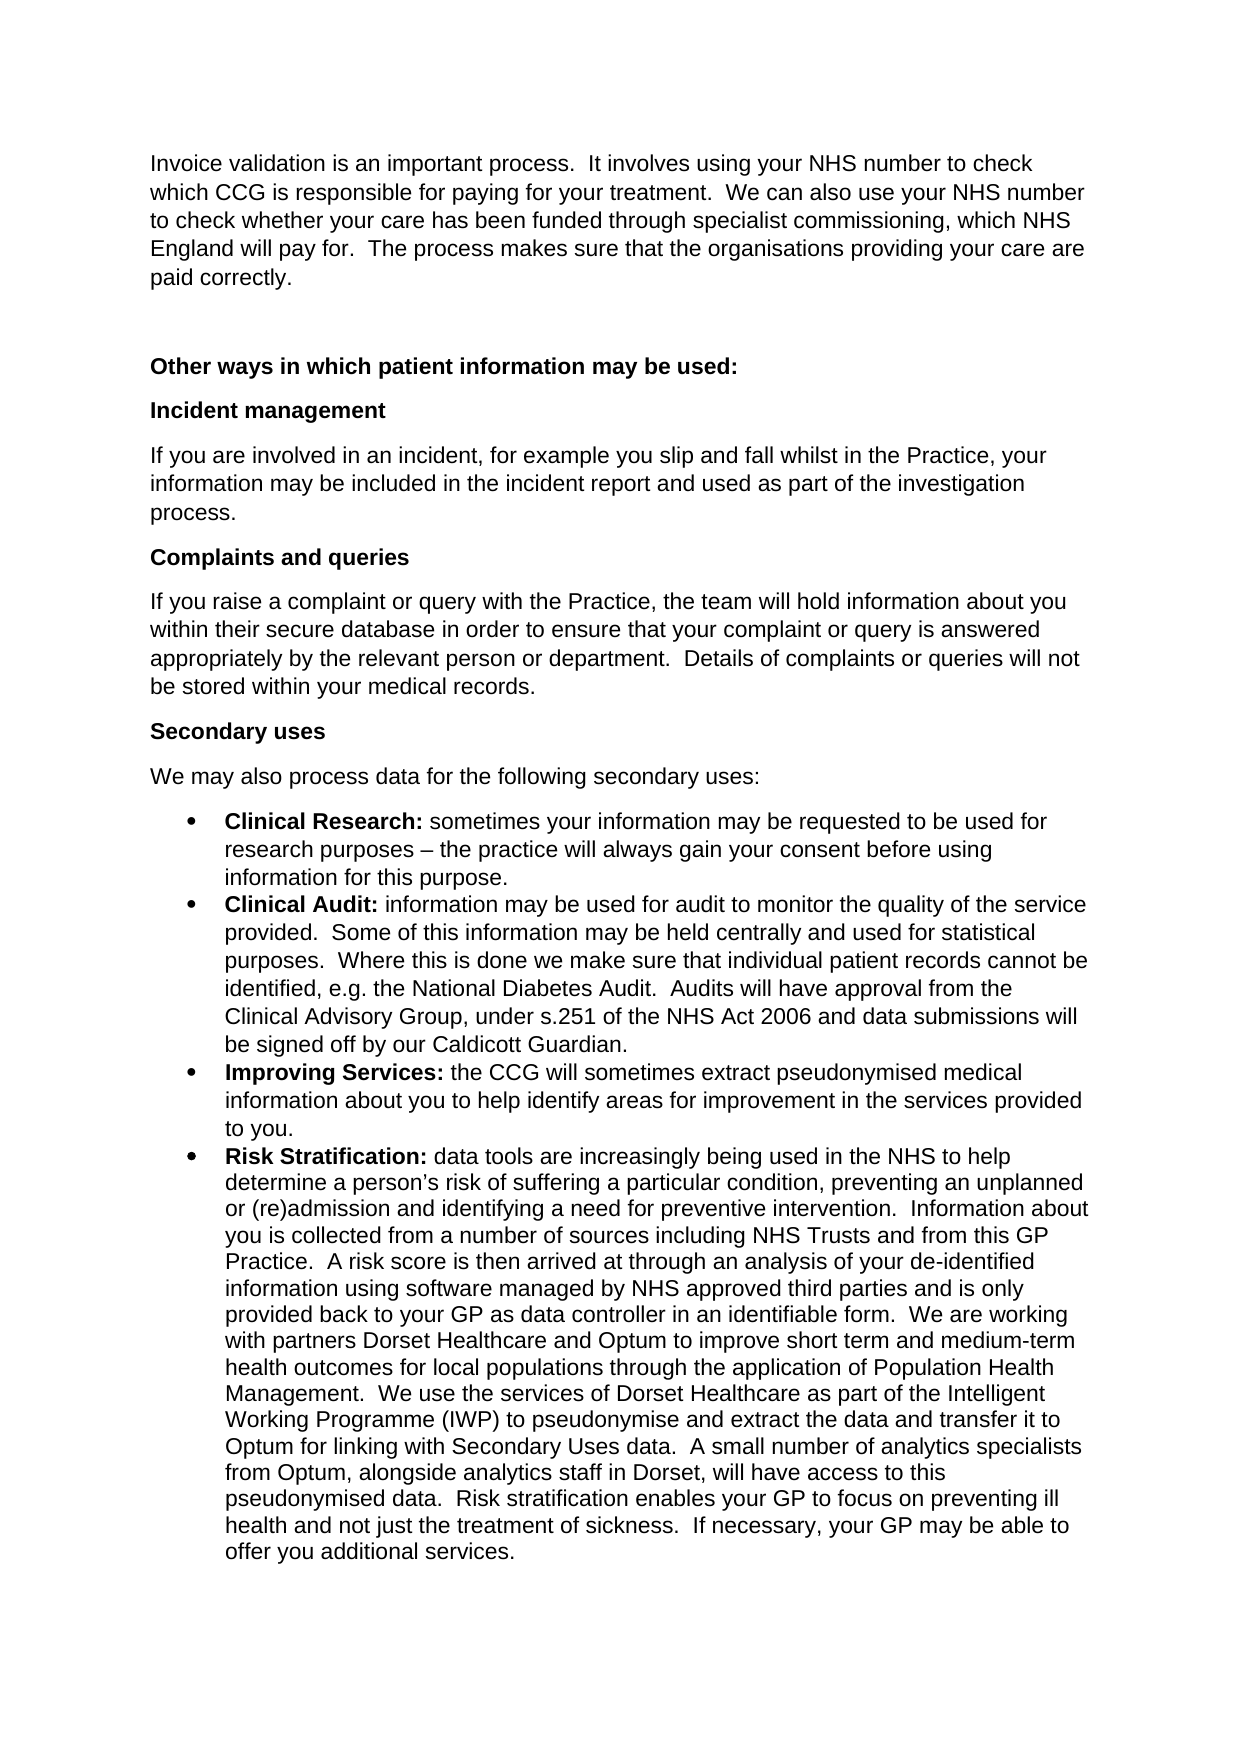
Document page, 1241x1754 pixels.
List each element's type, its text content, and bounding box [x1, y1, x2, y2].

subtitle Incident management [150, 397, 1090, 424]
list Improving Services: the CCG will sometimes extract pseudonymised medical information about you to help identify areas for improvement in the services provided to you. [187, 1059, 1090, 1141]
subtitle Complaints and queries [150, 544, 1090, 570]
subtitle Secondary uses [150, 718, 1090, 745]
text If you raise a complaint or query with the Practice, the team will hold information about you within their secure database in order to ensure that your complaint or query is answered appropriately by the relevant person or department. Details of complaints or queries will not be stored within your medical records. [150, 588, 1090, 699]
subtitle Other ways in which patient information may be used: [150, 353, 1090, 379]
text We may also process data for the following secondary uses: [150, 763, 1090, 789]
text Invoice validation is an important process. It involves using your NHS number to check which CCG is responsible for paying for your treatment. We can also use your NHS number to check whether your care has been funded through specialist commissioning, which NHS England will pay for. The process makes sure that the organisations providing your care are paid correctly. [150, 150, 1090, 290]
list Clinical Research: sometimes your information may be requested to be used for research purposes – the practice will always gain your consent before using information for this purpose. [187, 808, 1090, 890]
list Clinical Audit: information may be used for audit to monitor the quality of the service provided. Some of this information may be held centrally and used for statistical purposes. Where this is done we make sure that individual patient records cannot be identified, e.g. the National Diabetes Audit. Audits will have approval from the Clinical Advisory Group, under s.251 of the NHS Act 2006 and data submissions will be signed off by our Caldicott Guardian. [187, 891, 1090, 1057]
list Risk Stratification: data tools are increasingly being used in the NHS to help determine a person’s risk of suffering a particular condition, preventing an unplanned or (re)admission and identifying a need for preventive intervention. Information about you is collected from a number of sources including NHS Trusts and from this GP Practice. A risk score is then arrived at through an analysis of your de-identified information using software managed by NHS approved third parties and is only provided back to your GP as data controller in an identifiable form. We are working with partners Dorset Healthcare and Optum to improve short term and medium-term health outcomes for local populations through the application of Population Health Management. We use the services of Dorset Healthcare as part of the Intelligent Working Programme (IWP) to pseudonymise and extract the data and transfer it to Optum for linking with Secondary Uses data. A small number of analytics specialists from Optum, alongside analytics staff in Dorset, will have access to this pseudonymised data. Risk stratification enables your GP to focus on preventing ill health and not just the treatment of sickness. If necessary, your GP may be able to offer you additional services. [187, 1143, 1090, 1564]
text If you are involved in an incident, for example you slip and fall whilst in the Practice, your information may be included in the incident report and used as part of the investigation process. [150, 442, 1090, 525]
